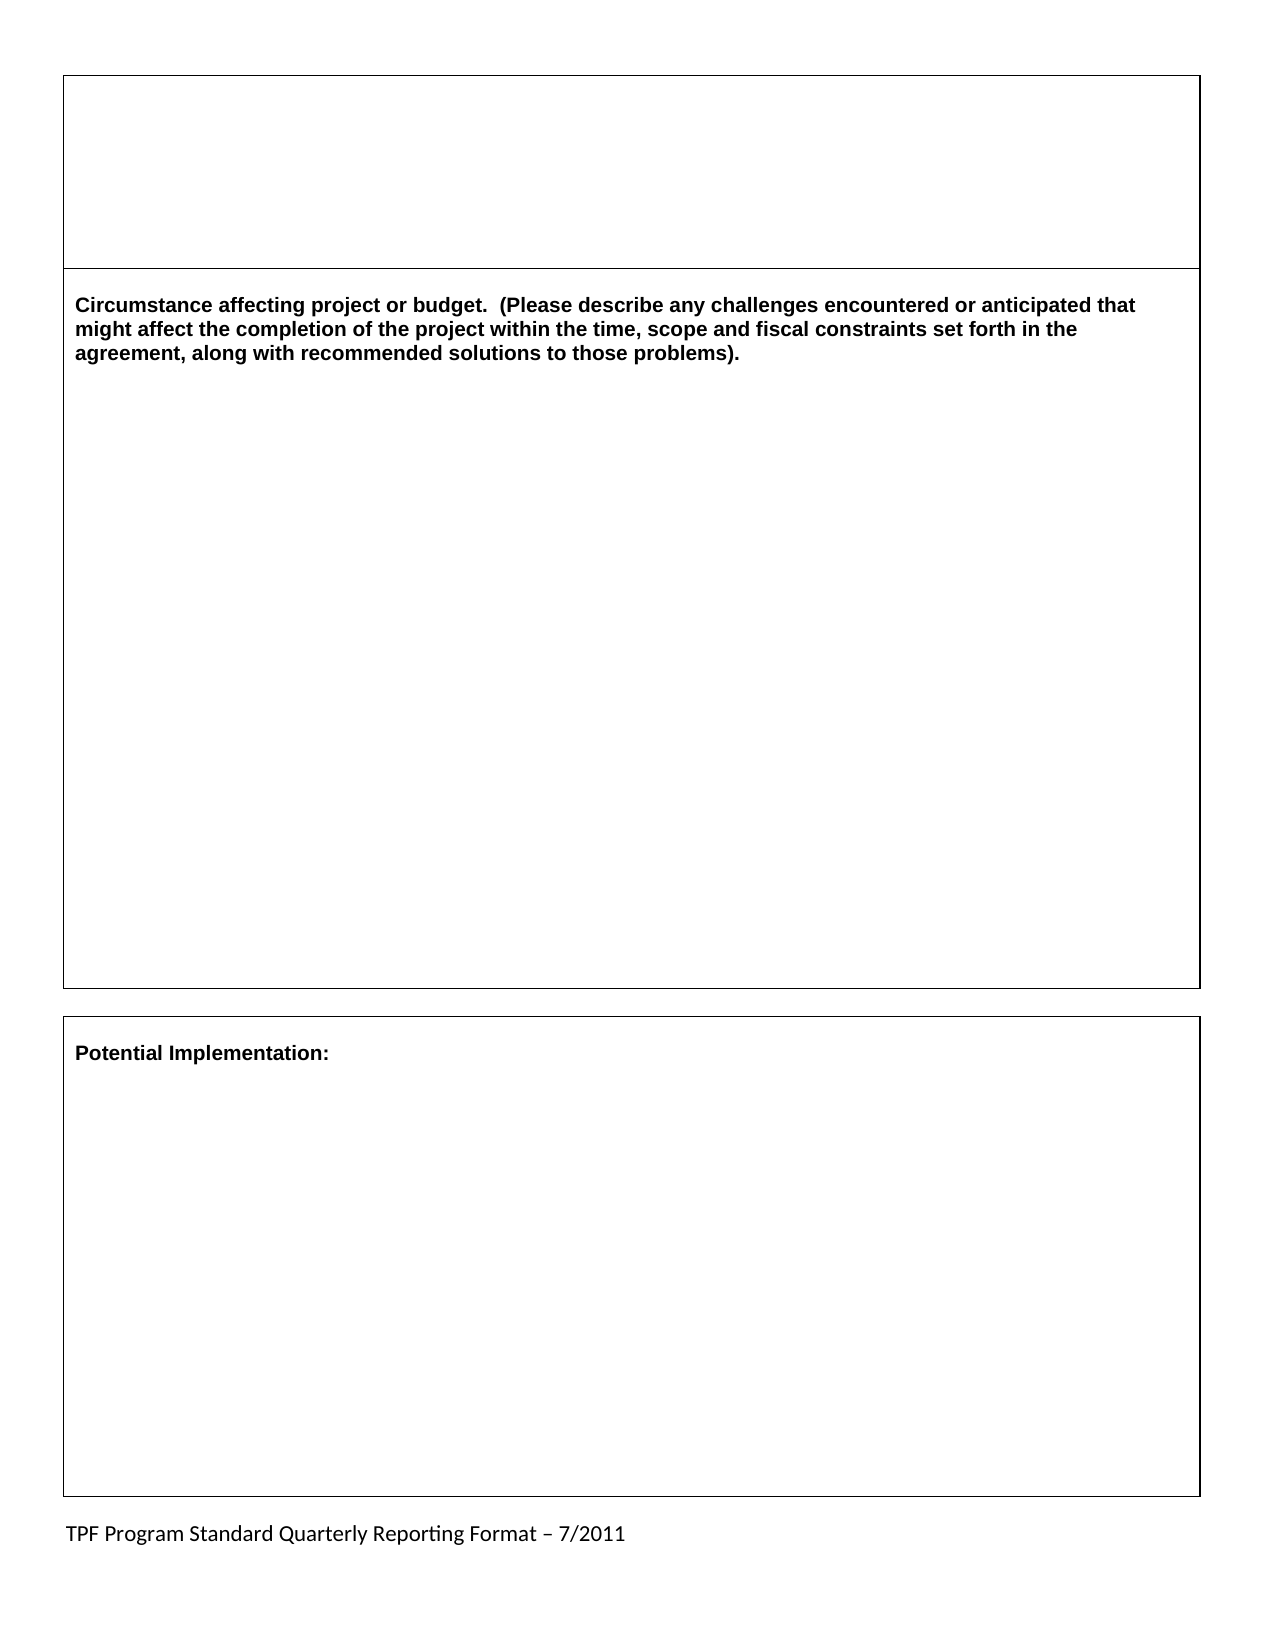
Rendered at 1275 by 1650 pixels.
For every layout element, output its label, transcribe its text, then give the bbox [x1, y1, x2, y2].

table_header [64, 1017, 1199, 1496]
table_cell Circumstance affecting project or budget. (Please describe any challenges encountered or anticipated that might affect the completion of the project within the time, scope and fiscal constraints set forth in the agreement, along with recommended solutions to those problems). [64, 269, 1199, 987]
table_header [64, 76, 1199, 268]
